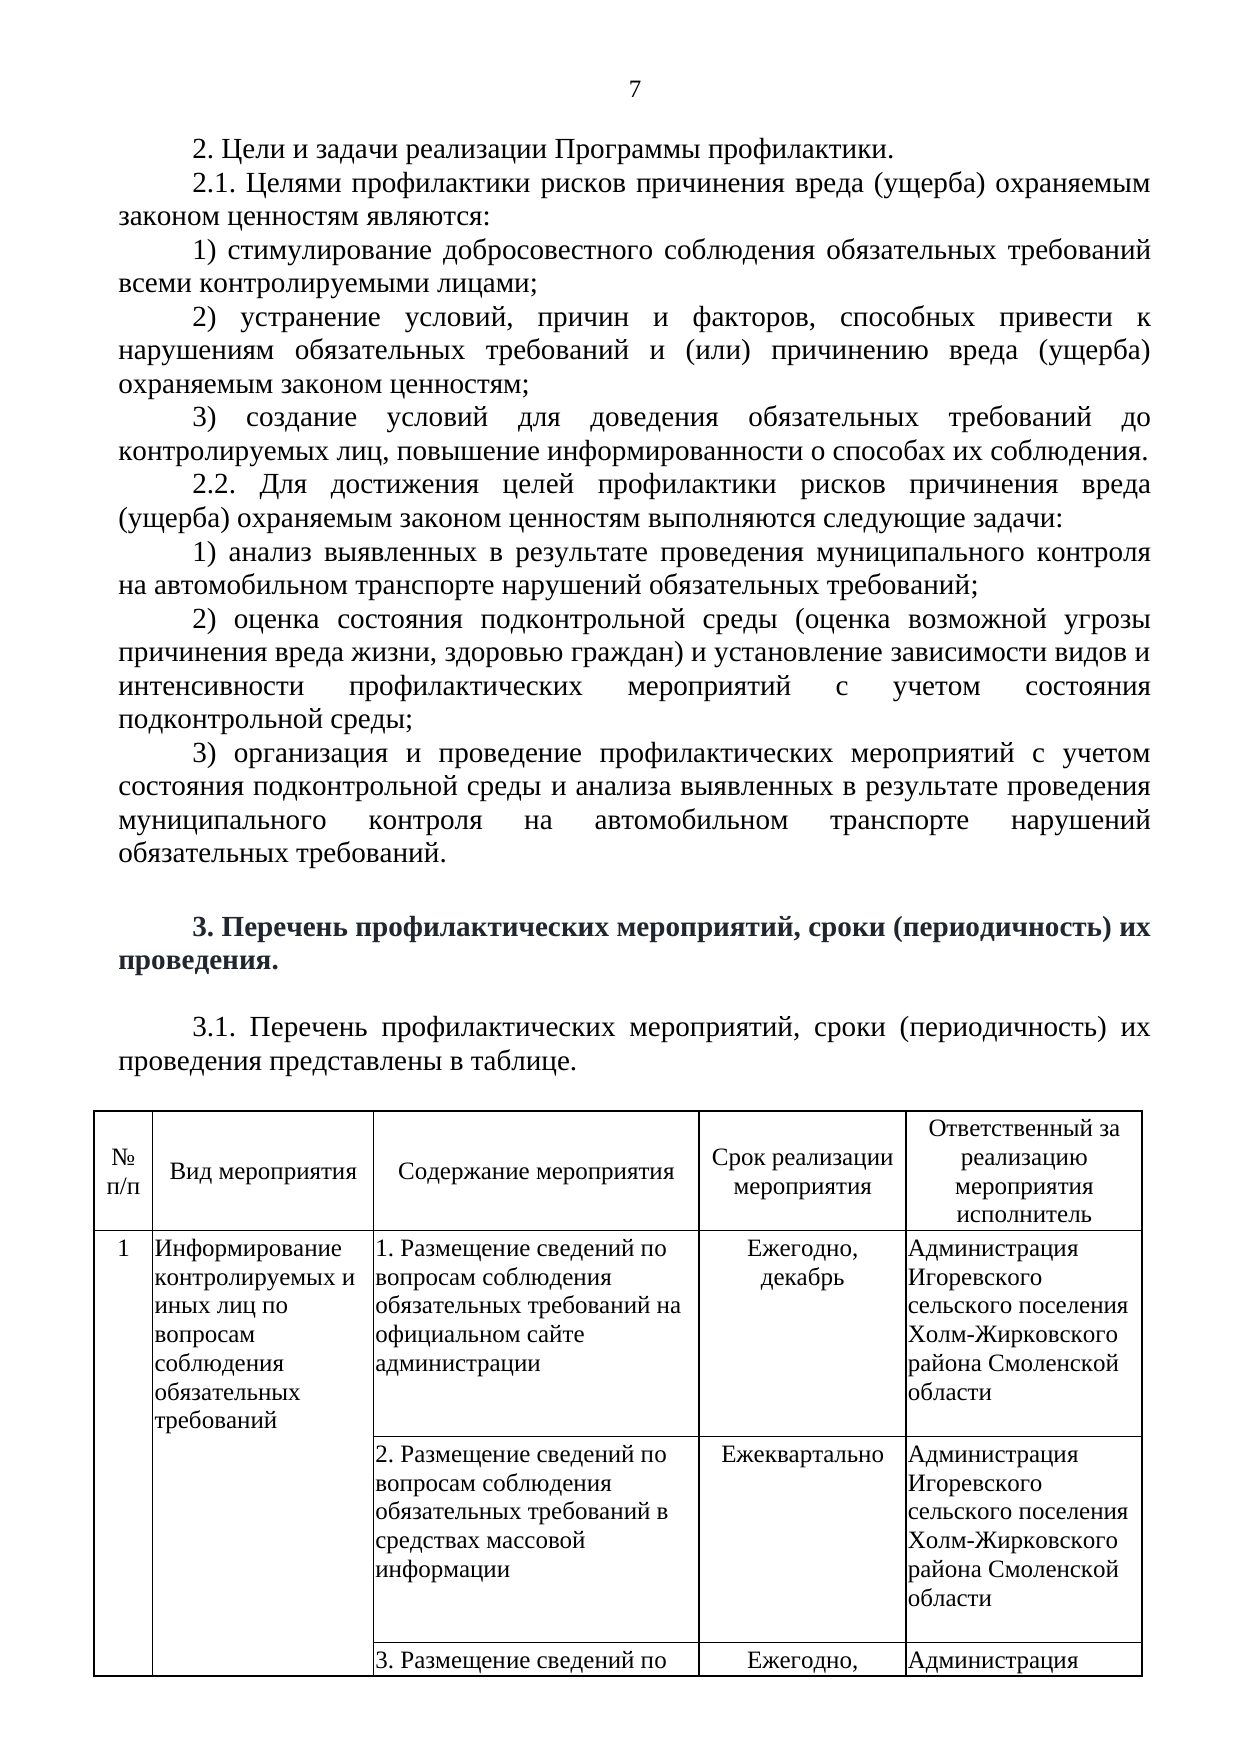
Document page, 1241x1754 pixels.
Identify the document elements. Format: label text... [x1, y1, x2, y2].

table_cell 1. Размещение сведений по вопросам соблюдения обязательных требований на официальном сайте администрации [374, 1231, 698, 1436]
text 1) стимулирование добросовестного соблюдения обязательных требований всеми контролируемыми лицами; [118, 232, 1152, 299]
text 3) создание условий для доведения обязательных требований до контролируемых лиц, повышение информированности о способах их соблюдения. [118, 399, 1152, 467]
table_cell Администрация Игоревского сельского поселения Холм-Жирковского района Смоленской области [907, 1231, 1141, 1436]
text 1) анализ выявленных в результате проведения муниципального контроля на автомобильном транспорте нарушений обязательных требований; [118, 534, 1152, 601]
table_header Срок реализации мероприятия [700, 1112, 905, 1230]
text 3.1. Перечень профилактических мероприятий, сроки (периодичность) их проведения представлены в таблице. [118, 1009, 1152, 1077]
table_header Ответственный за реализацию мероприятия исполнитель [907, 1112, 1141, 1230]
text 2) устранение условий, причин и факторов, способных привести к нарушениям обязательных требований и (или) причинению вреда (ущерба) охраняемым законом ценностям; [118, 299, 1152, 399]
text 2.2. Для достижения целей профилактики рисков причинения вреда (ущерба) охраняемым законом ценностям выполняются следующие задачи: [118, 467, 1152, 534]
text 3. Перечень профилактических мероприятий, сроки (периодичность) их проведения. [118, 909, 1152, 976]
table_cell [907, 1643, 1141, 1675]
table_header Вид мероприятия [153, 1112, 373, 1230]
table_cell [374, 1643, 698, 1675]
table_cell 2. Размещение сведений по вопросам соблюдения обязательных требований в средствах массовой информации [374, 1437, 698, 1642]
table_header № п/п [95, 1112, 152, 1230]
table_cell Ежегодно, декабрь [700, 1643, 905, 1675]
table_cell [907, 1437, 1141, 1642]
text 2.1. Целями профилактики рисков причинения вреда (ущерба) охраняемым законом ценностям являются: [118, 165, 1152, 232]
table_cell Информирование контролируемых и иных лиц по вопросам соблюдения обязательных требований [153, 1231, 373, 1675]
table_cell 1 [95, 1231, 152, 1675]
text 2. Цели и задачи реализации Программы профилактики. [118, 131, 1152, 165]
text 2) оценка состояния подконтрольной среды (оценка возможной угрозы причинения вреда жизни, здоровью граждан) и установление зависимости видов и интенсивности профилактических мероприятий с учетом состояния подконтрольной среды; [118, 601, 1152, 735]
table_cell Ежеквартально [700, 1437, 905, 1642]
table_header Содержание мероприятия [374, 1112, 698, 1230]
text 3) организация и проведение профилактических мероприятий с учетом состояния подконтрольной среды и анализа выявленных в результате проведения муниципального контроля на автомобильном транспорте нарушений обязательных требований. [118, 735, 1152, 869]
table_cell Ежегодно, декабрь [700, 1231, 905, 1436]
